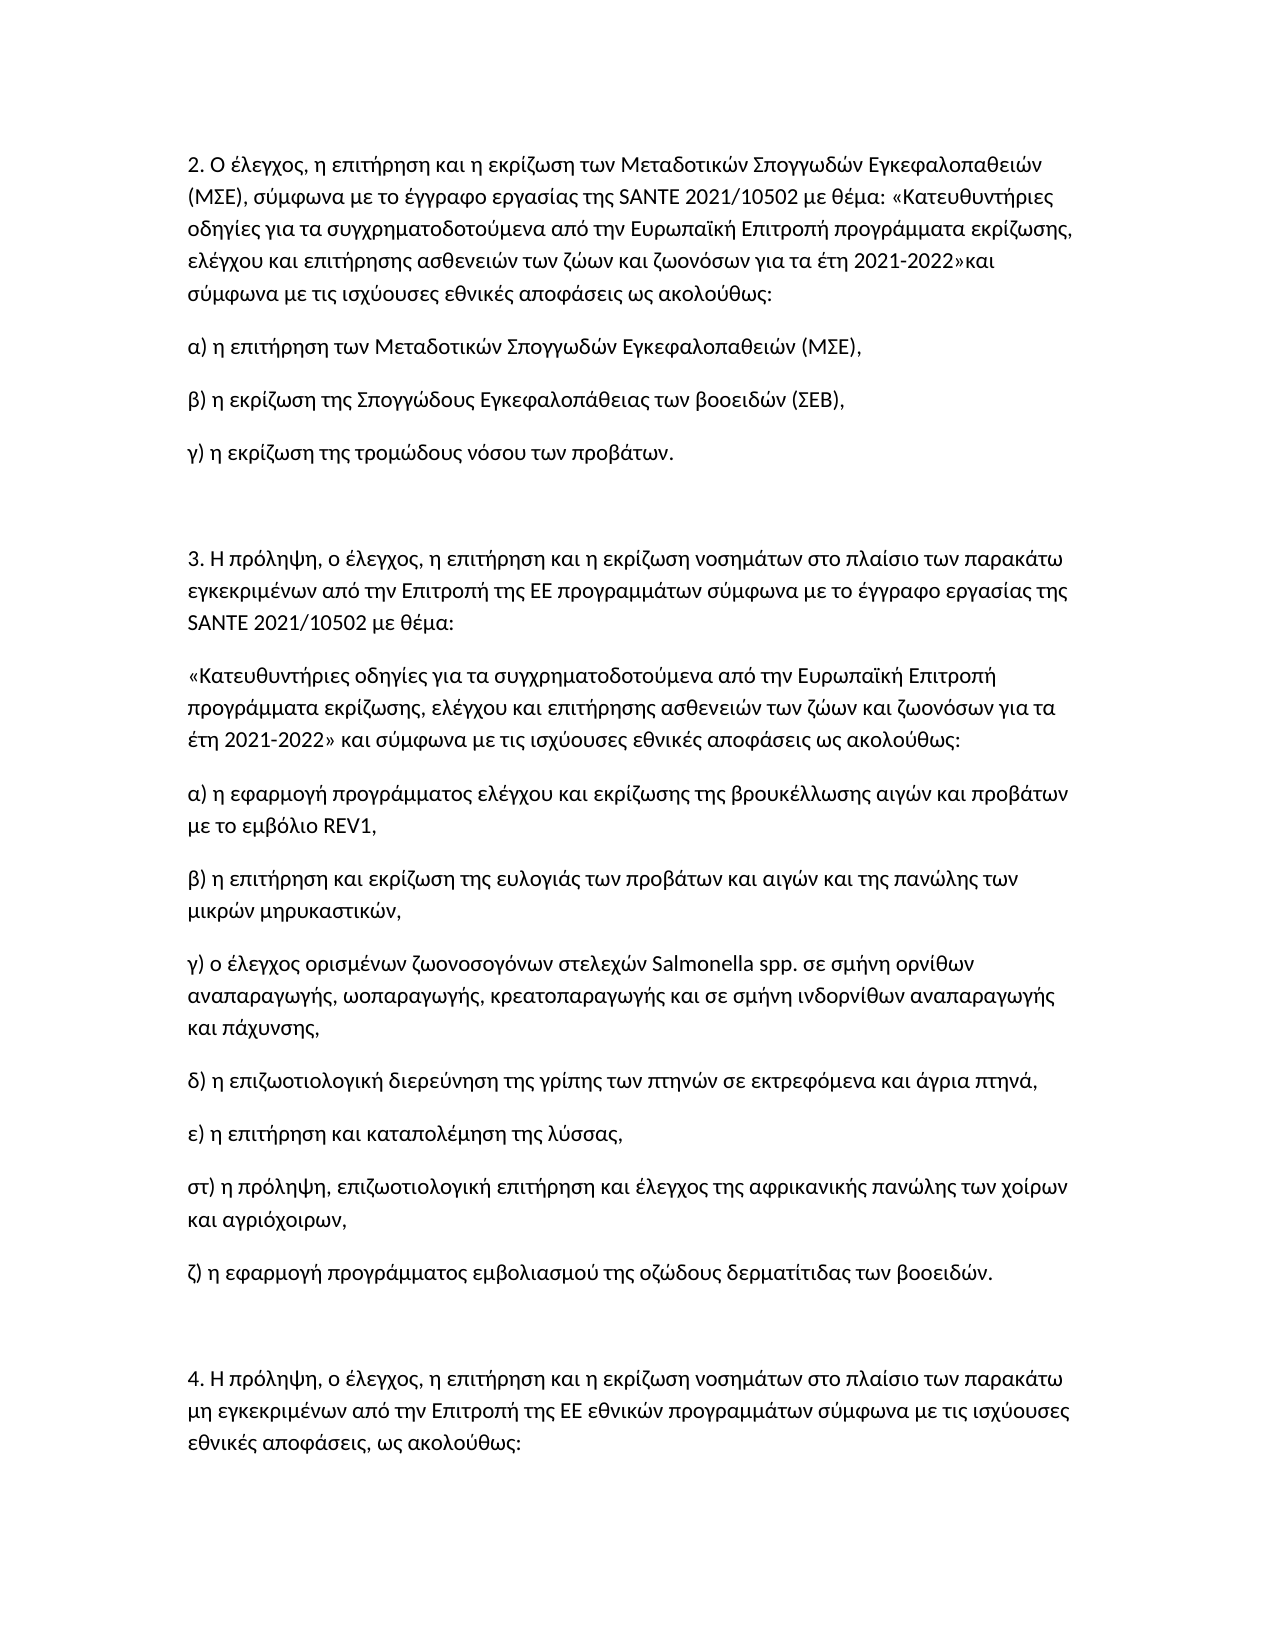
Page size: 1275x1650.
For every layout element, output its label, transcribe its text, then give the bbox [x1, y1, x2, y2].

text δ) η επιζωοτιολογική διερεύνηση της γρίπης των πτηνών σε εκτρεφόμενα και άγρια πτηνά, [187, 1066, 1087, 1094]
text γ) ο έλεγχος ορισμένων ζωονοσογόνων στελεχών Salmonella spp. σε σμήνη ορνίθων αναπαραγωγής, ωοπαραγωγής, κρεατοπαραγωγής και σε σμήνη ινδορνίθων αναπαραγωγής και πάχυνσης, [187, 949, 1087, 1041]
text ζ) η εφαρμογή προγράμματος εμβολιασμού της οζώδους δερματίτιδας των βοοειδών. [187, 1258, 1087, 1286]
text «Κατευθυντήριες οδηγίες για τα συγχρηματοδοτούμενα από την Ευρωπαϊκή Επιτροπή προγράμματα εκρίζωσης, ελέγχου και επιτήρησης ασθενειών των ζώων και ζωονόσων για τα έτη 2021-2022» και σύμφωνα με τις ισχύουσες εθνικές αποφάσεις ως ακολούθως: [187, 661, 1087, 754]
text 2. Ο έλεγχος, η επιτήρηση και η εκρίζωση των Μεταδοτικών Σπογγωδών Εγκεφαλοπαθειών (ΜΣΕ), σύμφωνα με το έγγραφο εργασίας της SANTE 2021/10502 με θέμα: «Κατευθυντήριες οδηγίες για τα συγχρηματοδοτούμενα από την Ευρωπαϊκή Επιτροπή προγράμματα εκρίζωσης, ελέγχου και επιτήρησης ασθενειών των ζώων και ζωονόσων για τα έτη 2021-2022»και σύμφωνα με τις ισχύουσες εθνικές αποφάσεις ως ακολούθως: [187, 150, 1087, 307]
text α) η εφαρμογή προγράμματος ελέγχου και εκρίζωσης της βρουκέλλωσης αιγών και προβάτων με το εμβόλιο REV1, [187, 779, 1087, 839]
text στ) η πρόληψη, επιζωοτιολογική επιτήρηση και έλεγχος της αφρικανικής πανώλης των χοίρων και αγριόχοιρων, [187, 1172, 1087, 1233]
text 3. Η πρόληψη, ο έλεγχος, η επιτήρηση και η εκρίζωση νοσημάτων στο πλαίσιο των παρακάτω εγκεκριμένων από την Επιτροπή της ΕΕ προγραμμάτων σύμφωνα με το έγγραφο εργασίας της SANTE 2021/10502 με θέμα: [187, 544, 1087, 636]
text α) η επιτήρηση των Μεταδοτικών Σπογγωδών Εγκεφαλοπαθειών (ΜΣΕ), [187, 332, 1087, 360]
text β) η επιτήρηση και εκρίζωση της ευλογιάς των προβάτων και αιγών και της πανώλης των μικρών μηρυκαστικών, [187, 864, 1087, 924]
text ε) η επιτήρηση και καταπολέμηση της λύσσας, [187, 1119, 1087, 1147]
text 4. Η πρόληψη, ο έλεγχος, η επιτήρηση και η εκρίζωση νοσημάτων στο πλαίσιο των παρακάτω μη εγκεκριμένων από την Επιτροπή της ΕΕ εθνικών προγραμμάτων σύμφωνα με τις ισχύουσες εθνικές αποφάσεις, ως ακολούθως: [187, 1364, 1087, 1456]
text γ) η εκρίζωση της τρομώδους νόσου των προβάτων. [187, 438, 1087, 466]
text β) η εκρίζωση της Σπογγώδους Εγκεφαλοπάθειας των βοοειδών (ΣΕΒ), [187, 385, 1087, 413]
